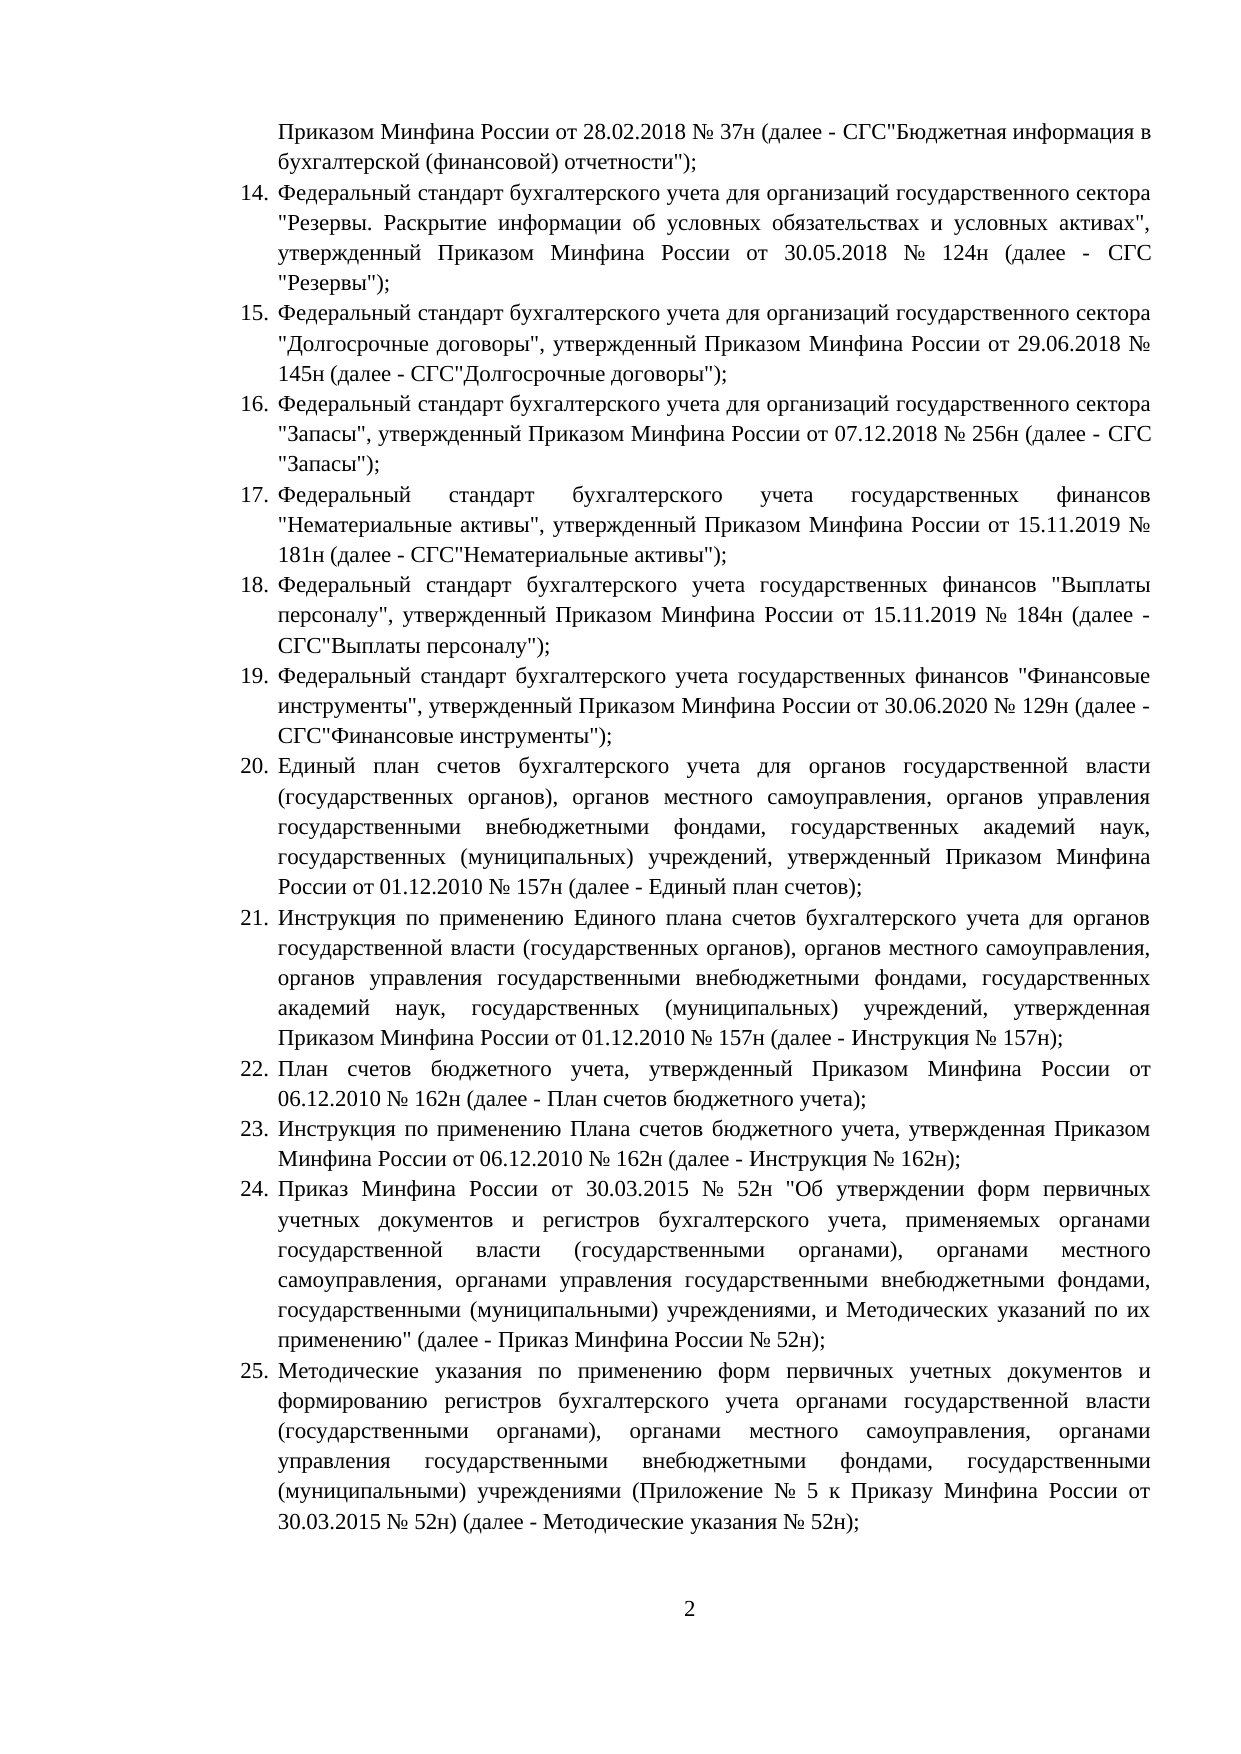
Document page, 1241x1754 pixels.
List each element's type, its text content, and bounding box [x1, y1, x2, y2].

list Федеральный стандарт бухгалтерского учета для организаций государственного сектора "Запасы", утвержденный Приказом Минфина России от 07.12.2018 № 256н (далее - СГС "Запасы"); [240, 390, 1152, 477]
list План счетов бюджетного учета, утвержденный Приказом Минфина России от 06.12.2010 № 162н (далее - План счетов бюджетного учета); [240, 1054, 1152, 1111]
list Федеральный стандарт бухгалтерского учета для организаций государственного сектора "Долгосрочные договоры", утвержденный Приказом Минфина России от 29.06.2018 № 145н (далее - СГС"Долгосрочные договоры"); [240, 299, 1152, 386]
list Федеральный стандарт бухгалтерского учета государственных финансов "Нематериальные активы", утвержденный Приказом Минфина России от 15.11.2019 № 181н (далее - СГС"Нематериальные активы"); [240, 481, 1152, 567]
list Федеральный стандарт бухгалтерского учета государственных финансов "Выплаты персоналу", утвержденный Приказом Минфина России от 15.11.2019 № 184н (далее - СГС"Выплаты персоналу"); [240, 571, 1152, 658]
list Инструкция по применению Единого плана счетов бухгалтерского учета для органов государственной власти (государственных органов), органов местного самоуправления, органов управления государственными внебюджетными фондами, государственных академий наук, государственных (муниципальных) учреждений, утвержденная Приказом Минфина России от 01.12.2010 № 157н (далее - Инструкция № 157н); [240, 903, 1152, 1051]
list Федеральный стандарт бухгалтерского учета для организаций государственного сектора "Резервы. Раскрытие информации об условных обязательствах и условных активах", утвержденный Приказом Минфина России от 30.05.2018 № 124н (далее - СГС "Резервы"); [240, 178, 1152, 296]
list Методические указания по применению форм первичных учетных документов и формированию регистров бухгалтерского учета органами государственной власти (государственными органами), органами местного самоуправления, органами управления государственными внебюджетными фондами, государственными (муниципальными) учреждениями (Приложение № 5 к Приказу Минфина России от 30.03.2015 № 52н) (далее - Методические указания № 52н); [240, 1357, 1152, 1534]
list Инструкция по применению Плана счетов бюджетного учета, утвержденная Приказом Минфина России от 06.12.2010 № 162н (далее - Инструкция № 162н); [240, 1115, 1152, 1172]
list Приказ Минфина России от 30.03.2015 № 52н "Об утверждении форм первичных учетных документов и регистров бухгалтерского учета, применяемых органами государственной власти (государственными органами), органами местного самоуправления, органами управления государственными внебюджетными фондами, государственными (муниципальными) учреждениями, и Методических указаний по их применению" (далее - Приказ Минфина России № 52н); [240, 1175, 1152, 1353]
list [240, 118, 1152, 175]
list Единый план счетов бухгалтерского учета для органов государственной власти (государственных органов), органов местного самоуправления, органов управления государственными внебюджетными фондами, государственных академий наук, государственных (муниципальных) учреждений, утвержденный Приказом Минфина России от 01.12.2010 № 157н (далее - Единый план счетов); [240, 752, 1152, 900]
list Федеральный стандарт бухгалтерского учета государственных финансов "Финансовые инструменты", утвержденный Приказом Минфина России от 30.06.2020 № 129н (далее - СГС"Финансовые инструменты"); [240, 662, 1152, 749]
